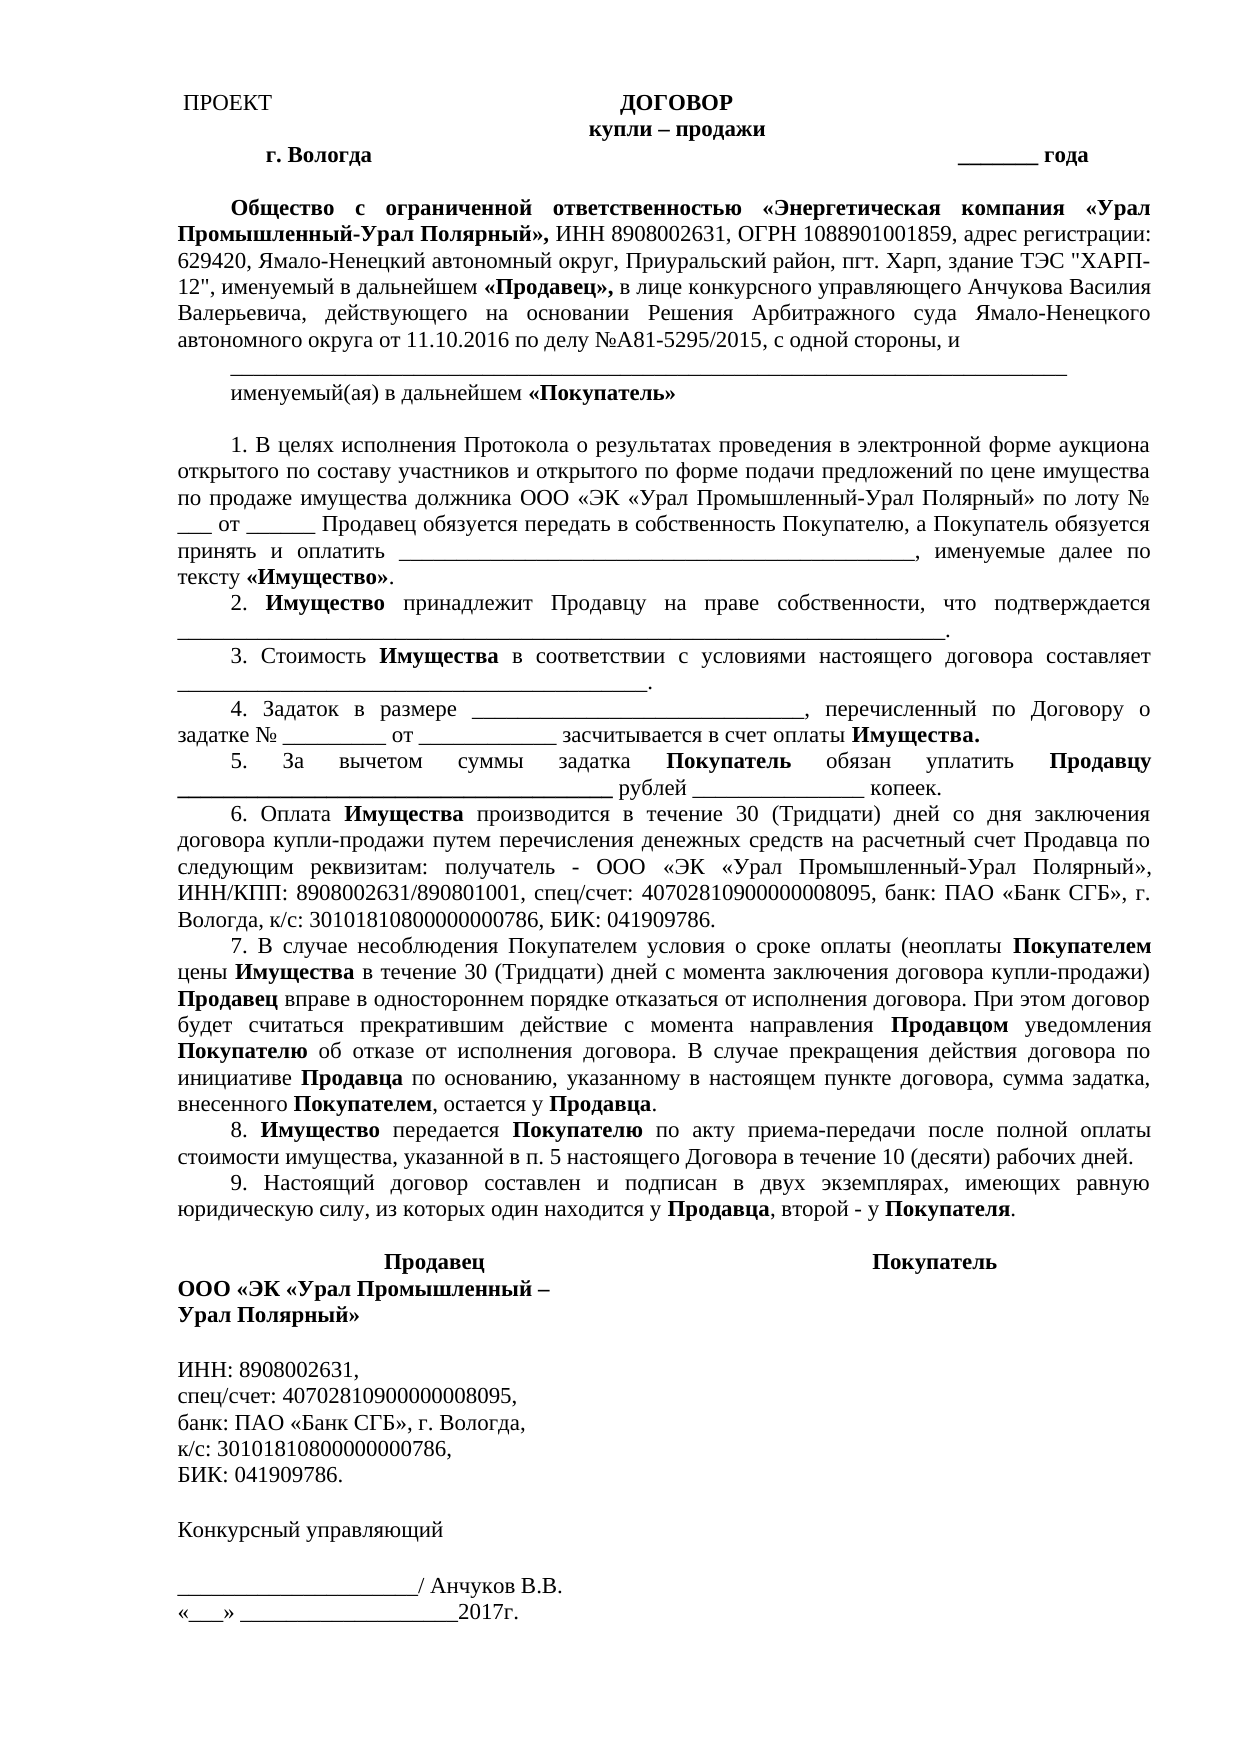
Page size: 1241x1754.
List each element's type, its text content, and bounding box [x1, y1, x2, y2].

text 2. Имущество принадлежит Продавцу на праве собственности, что подтверждается ___________________________________________________________________. [177, 589, 1152, 642]
text 7. В случае несоблюдения Покупателем условия о сроке оплаты (неоплаты Покупателем цены Имущества в течение 30 (Тридцати) дней с момента заключения договора купли-продажи) Продавец вправе в одностороннем порядке отказаться от исполнения договора. При этом договор будет считаться прекратившим действие с момента направления Продавцом уведомления Покупателю об отказе от исполнения договора. В случае прекращения действия договора по инициативе Продавца по основанию, указанному в настоящем пункте договора, сумма задатка, внесенного Покупателем, остается у Продавца. [177, 932, 1152, 1116]
title ПРОЕКТ ДОГОВОР [177, 89, 1177, 115]
table_header Продавец ООО «ЭК «Урал Промышленный – Урал Полярный» ИНН: 8908002631, спец/счет: 40702810900000008095, банк: ПАО «Банк СГБ», г. Вологда, к/с: 30101810800000000786, БИК: 041909786. Конкурсный управляющий _____________________/ Анчуков В.В. «___» ___________________2017г. [166, 1248, 702, 1636]
text 1. В целях исполнения Протокола о результатах проведения в электронной форме аукциона открытого по составу участников и открытого по форме подачи предложений по цене имущества по продаже имущества должника ООО «ЭК «Урал Промышленный-Урал Полярный» по лоту № ___ от ______ Продавец обязуется передать в собственность Покупателю, а Покупатель обязуется принять и оплатить _____________________________________________, именуемые далее по тексту «Имущество». [177, 431, 1152, 589]
text купли – продажи [177, 115, 1177, 141]
text 6. Оплата Имущества производится в течение 30 (Тридцати) дней со дня заключения договора купли-продажи путем перечисления денежных средств на расчетный счет Продавца по следующим реквизитам: получатель - ООО «ЭК «Урал Промышленный-Урал Полярный», ИНН/КПП: 8908002631/890801001, спец/счет: 40702810900000008095, банк: ПАО «Банк СГБ», г. Вологда, к/с: 30101810800000000786, БИК: 041909786. [177, 800, 1152, 932]
text 3. Стоимость Имущества в соответствии с условиями настоящего договора составляет _________________________________________. [177, 642, 1152, 695]
text Общество с ограниченной ответственностью «Энергетическая компания «Урал Промышленный-Урал Полярный», ИНН 8908002631, ОГРН 1088901001859, адрес регистрации: 629420, Ямало-Ненецкий автономный округ, Приуральский район, пгт. Харп, здание ТЭС "ХАРП-12", именуемый в дальнейшем «Продавец», в лице конкурсного управляющего Анчукова Василия Валерьевича, действующего на основании Решения Арбитражного суда Ямало-Ненецкого автономного округа от 11.10.2016 по делу №А81-5295/2015, с одной стороны, и [177, 194, 1152, 352]
text 4. Задаток в размере _____________________________, перечисленный по Договору о задатке № _________ от ____________ засчитывается в счет оплаты Имущества. [177, 695, 1152, 747]
text 9. Настоящий договор составлен и подписан в двух экземплярах, имеющих равную юридическую силу, из которых один находится у Продавца, второй - у Покупателя. [177, 1169, 1152, 1222]
table_header Покупатель [703, 1248, 1167, 1636]
text _________________________________________________________________________ [230, 352, 1152, 378]
text г. Вологда _______ года [177, 141, 1177, 168]
text именуемый(ая) в дальнейшем «Покупатель» [230, 378, 1152, 405]
text 5. За вычетом суммы задатка Покупатель обязан уплатить Продавцу ______________________________________ рублей _______________ копеек. [177, 747, 1152, 800]
text 8. Имущество передается Покупателю по акту приема-передачи после полной оплаты стоимости имущества, указанной в п. 5 настоящего Договора в течение 10 (десяти) рабочих дней. [177, 1116, 1152, 1169]
